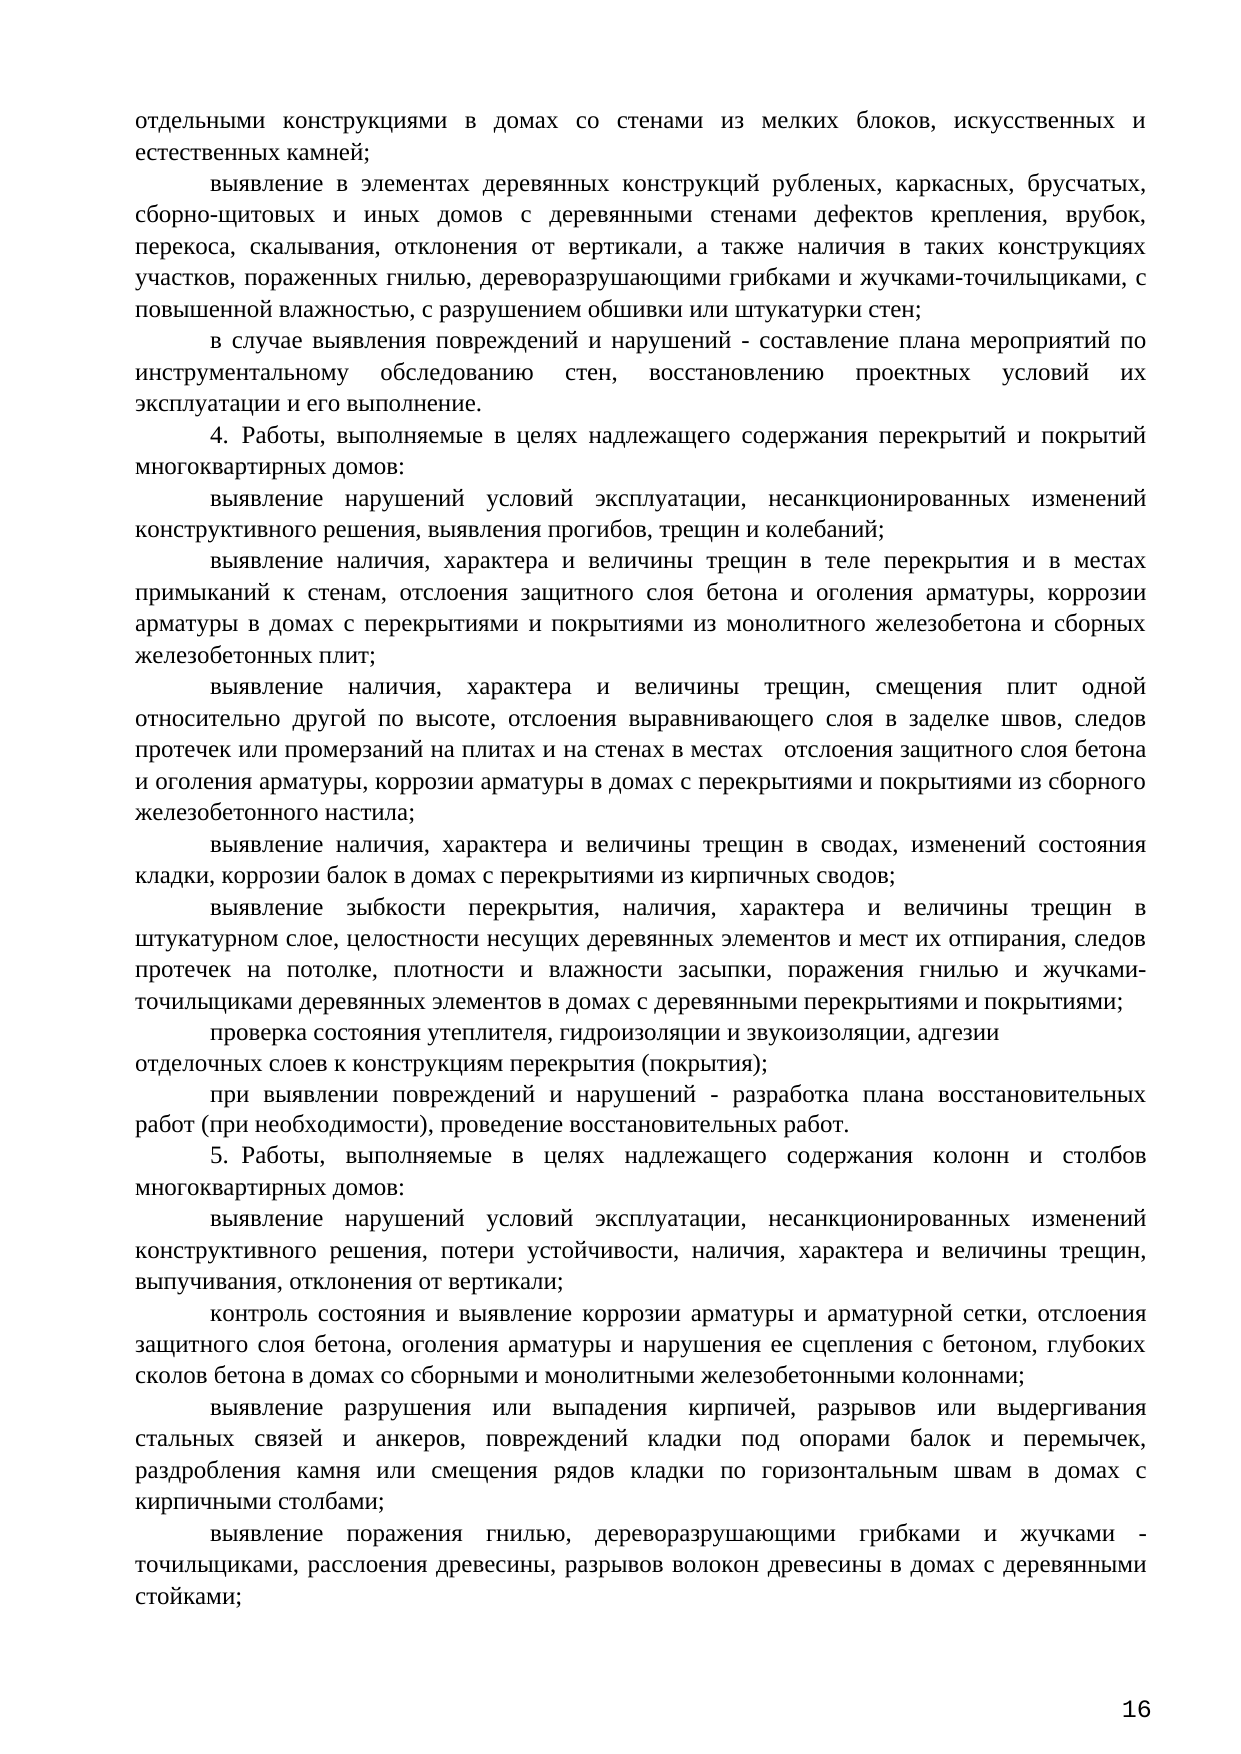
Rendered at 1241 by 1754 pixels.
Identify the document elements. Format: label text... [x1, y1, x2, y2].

text выявление зыбкости перекрытия, наличия, характера и величины трещин в штукатурном слое, целостности несущих деревянных элементов и мест их отпирания, следов протечек на потолке, плотности и влажности засыпки, поражения гнилью и жучками-точилыциками деревянных элементов в домах с деревянными перекрытиями и покрытиями; [135, 890, 1147, 1016]
list Работы, выполняемые в целях надлежащего содержания перекрытий и покрытий многоквартирных домов: [135, 418, 1147, 481]
text выявление наличия, характера и величины трещин в теле перекрытия и в местах примыканий к стенам, отслоения защитного слоя бетона и оголения арматуры, коррозии арматуры в домах с перекрытиями и покрытиями из монолитного железобетона и сборных железобетонных плит; [135, 544, 1147, 669]
text при выявлении повреждений и нарушений - разработка плана восстановительных работ (при необходимости), проведение восстановительных работ. [135, 1078, 1147, 1139]
text выявление поражения гнилью, дереворазрушающими грибками и жучками - точилыциками, расслоения древесины, разрывов волокон древесины в домах с деревянными стойками; [135, 1516, 1147, 1611]
text выявление нарушений условий эксплуатации, несанкционированных изменений конструктивного решения, потери устойчивости, наличия, характера и величины трещин, выпучивания, отклонения от вертикали; [135, 1202, 1147, 1296]
text выявление нарушений условий эксплуатации, несанкционированных изменений конструктивного решения, выявления прогибов, трещин и колебаний; [135, 481, 1147, 544]
text выявление наличия, характера и величины трещин в сводах, изменений состояния кладки, коррозии балок в домах с перекрытиями из кирпичных сводов; [135, 827, 1147, 890]
text проверка состояния утеплителя, гидроизоляции и звукоизоляции, адгезии [135, 1016, 1152, 1047]
text выявление в элементах деревянных конструкций рубленых, каркасных, брусчатых, сборно-щитовых и иных домов с деревянными стенами дефектов крепления, врубок, перекоса, скалывания, отклонения от вертикали, а также наличия в таких конструкциях участков, пораженных гнилью, дереворазрушающими грибками и жучками-точилыциками, с повышенной влажностью, с разрушением обшивки или штукатурки стен; [135, 166, 1147, 323]
text выявление разрушения или выпадения кирпичей, разрывов или выдергивания стальных связей и анкеров, повреждений кладки под опорами балок и перемычек, раздробления камня или смещения рядов кладки по горизонтальным швам в домах с кирпичными столбами; [135, 1390, 1147, 1516]
text в случае выявления повреждений и нарушений - составление плана мероприятий по инструментальному обследованию стен, восстановлению проектных условий их эксплуатации и его выполнение. [135, 323, 1147, 418]
text выявление наличия, характера и величины трещин, смещения плит одной относительно другой по высоте, отслоения выравнивающего слоя в заделке швов, следов протечек или промерзаний на плитах и на стенах в местах отслоения защитного слоя бетона и оголения арматуры, коррозии арматуры в домах с перекрытиями и покрытиями из сборного железобетонного настила; [135, 669, 1147, 827]
text контроль состояния и выявление коррозии арматуры и арматурной сетки, отслоения защитного слоя бетона, оголения арматуры и нарушения ее сцепления с бетоном, глубоких сколов бетона в домах со сборными и монолитными железобетонными колоннами; [135, 1296, 1147, 1390]
text отделочных слоев к конструкциям перекрытия (покрытия); [135, 1047, 1152, 1078]
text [135, 103, 1147, 166]
list Работы, выполняемые в целях надлежащего содержания колонн и столбов многоквартирных домов: [135, 1139, 1147, 1202]
